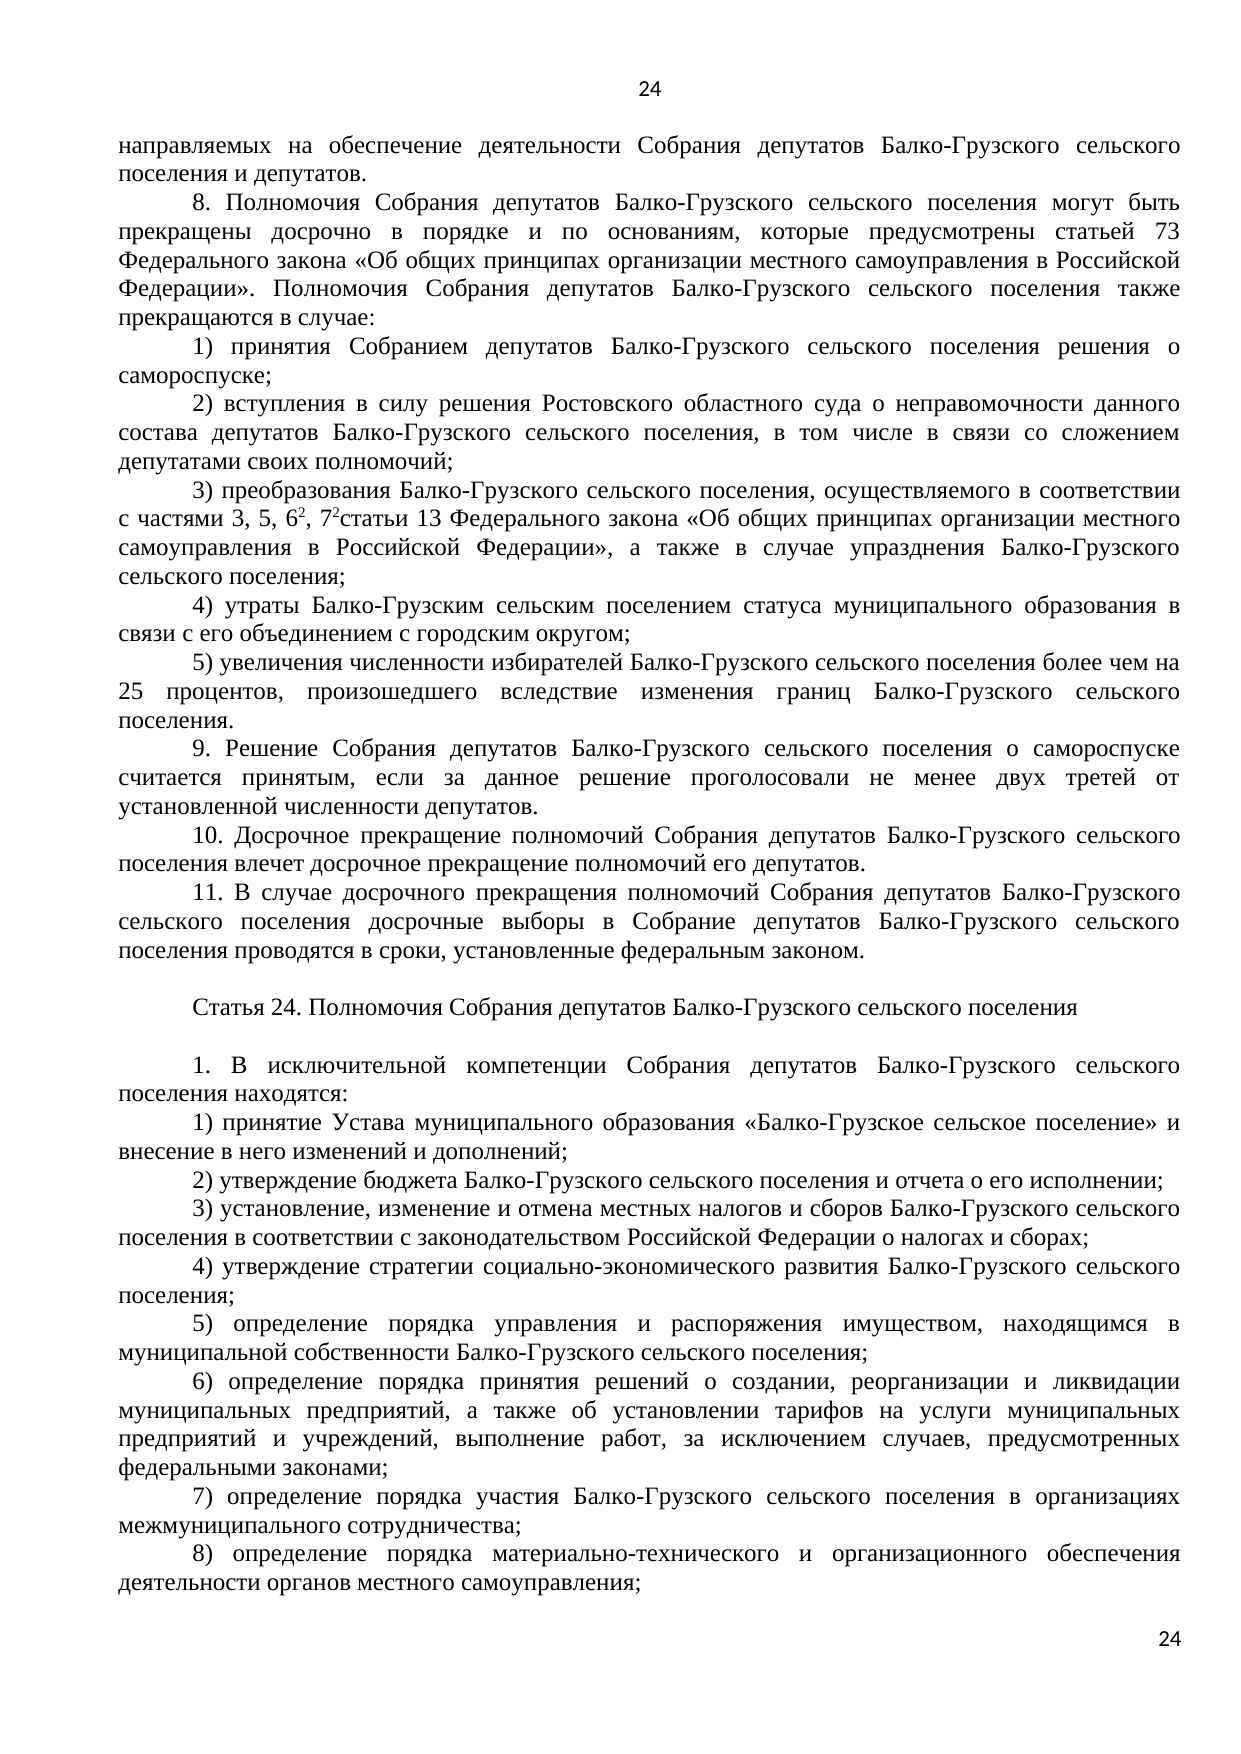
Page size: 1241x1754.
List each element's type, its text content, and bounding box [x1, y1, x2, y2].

text 8) определение порядка материально-технического и организационного обеспечения деятельности органов местного самоуправления; [118, 1538, 1181, 1596]
text 2) утверждение бюджета Балко-Грузского сельского поселения и отчета о его исполнении; [118, 1165, 1181, 1193]
text 11. В случае досрочного прекращения полномочий Собрания депутатов Балко-Грузского сельского поселения досрочные выборы в Собрание депутатов Балко-Грузского сельского поселения проводятся в сроки, установленные федеральным законом. [118, 877, 1181, 963]
text 1) принятия Собранием депутатов Балко-Грузского сельского поселения решения о самороспуске; [118, 331, 1181, 388]
text 9. Решение Собрания депутатов Балко-Грузского сельского поселения о самороспуске считается принятым, если за данное решение проголосовали не менее двух третей от установленной численности депутатов. [118, 733, 1181, 820]
text 5) увеличения численности избирателей Балко-Грузского сельского поселения более чем на 25 процентов, произошедшего вследствие изменения границ Балко-Грузского сельского поселения. [118, 647, 1181, 733]
text 8. Полномочия Собрания депутатов Балко-Грузского сельского поселения могут быть прекращены досрочно в порядке и по основаниям, которые предусмотрены статьей 73 Федерального закона «Об общих принципах организации местного самоуправления в Российской Федерации». Полномочия Собрания депутатов Балко-Грузского сельского поселения также прекращаются в случае: [118, 187, 1181, 331]
text 4) утраты Балко-Грузским сельским поселением статуса муниципального образования в связи с его объединением с городским округом; [118, 590, 1181, 647]
text 4) утверждение стратегии социально-экономического развития Балко-Грузского сельского поселения; [118, 1251, 1181, 1308]
text 7) определение порядка участия Балко-Грузского сельского поселения в организациях межмуниципального сотрудничества; [118, 1481, 1181, 1538]
text 2) вступления в силу решения Ростовского областного суда о неправомочности данного состава депутатов Балко-Грузского сельского поселения, в том числе в связи со сложением депутатами своих полномочий; [118, 388, 1181, 475]
text 1) принятие Устава муниципального образования «Балко-Грузское сельское поселение» и внесение в него изменений и дополнений; [118, 1107, 1181, 1165]
text 6) определение порядка принятия решений о создании, реорганизации и ликвидации муниципальных предприятий, а также об установлении тарифов на услуги муниципальных предприятий и учреждений, выполнение работ, за исключением случаев, предусмотренных федеральными законами; [118, 1366, 1181, 1481]
text 1. В исключительной компетенции Собрания депутатов Балко-Грузского сельского поселения находятся: [118, 1050, 1181, 1107]
text 5) определение порядка управления и распоряжения имуществом, находящимся в муниципальной собственности Балко-Грузского сельского поселения; [118, 1308, 1181, 1366]
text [118, 130, 1181, 187]
text Статья 24. Полномочия Собрания депутатов Балко-Грузского сельского поселения [118, 992, 1181, 1021]
text 10. Досрочное прекращение полномочий Собрания депутатов Балко-Грузского сельского поселения влечет досрочное прекращение полномочий его депутатов. [118, 820, 1181, 877]
text 3) преобразования Балко-Грузского сельского поселения, осуществляемого в соответствии с частями 3, 5, 62, 72статьи 13 Федерального закона «Об общих принципах организации местного самоуправления в Российской Федерации», а также в случае упразднения Балко-Грузского сельского поселения; [118, 475, 1181, 590]
text 3) установление, изменение и отмена местных налогов и сборов Балко-Грузского сельского поселения в соответствии с законодательством Российской Федерации о налогах и сборах; [118, 1193, 1181, 1251]
